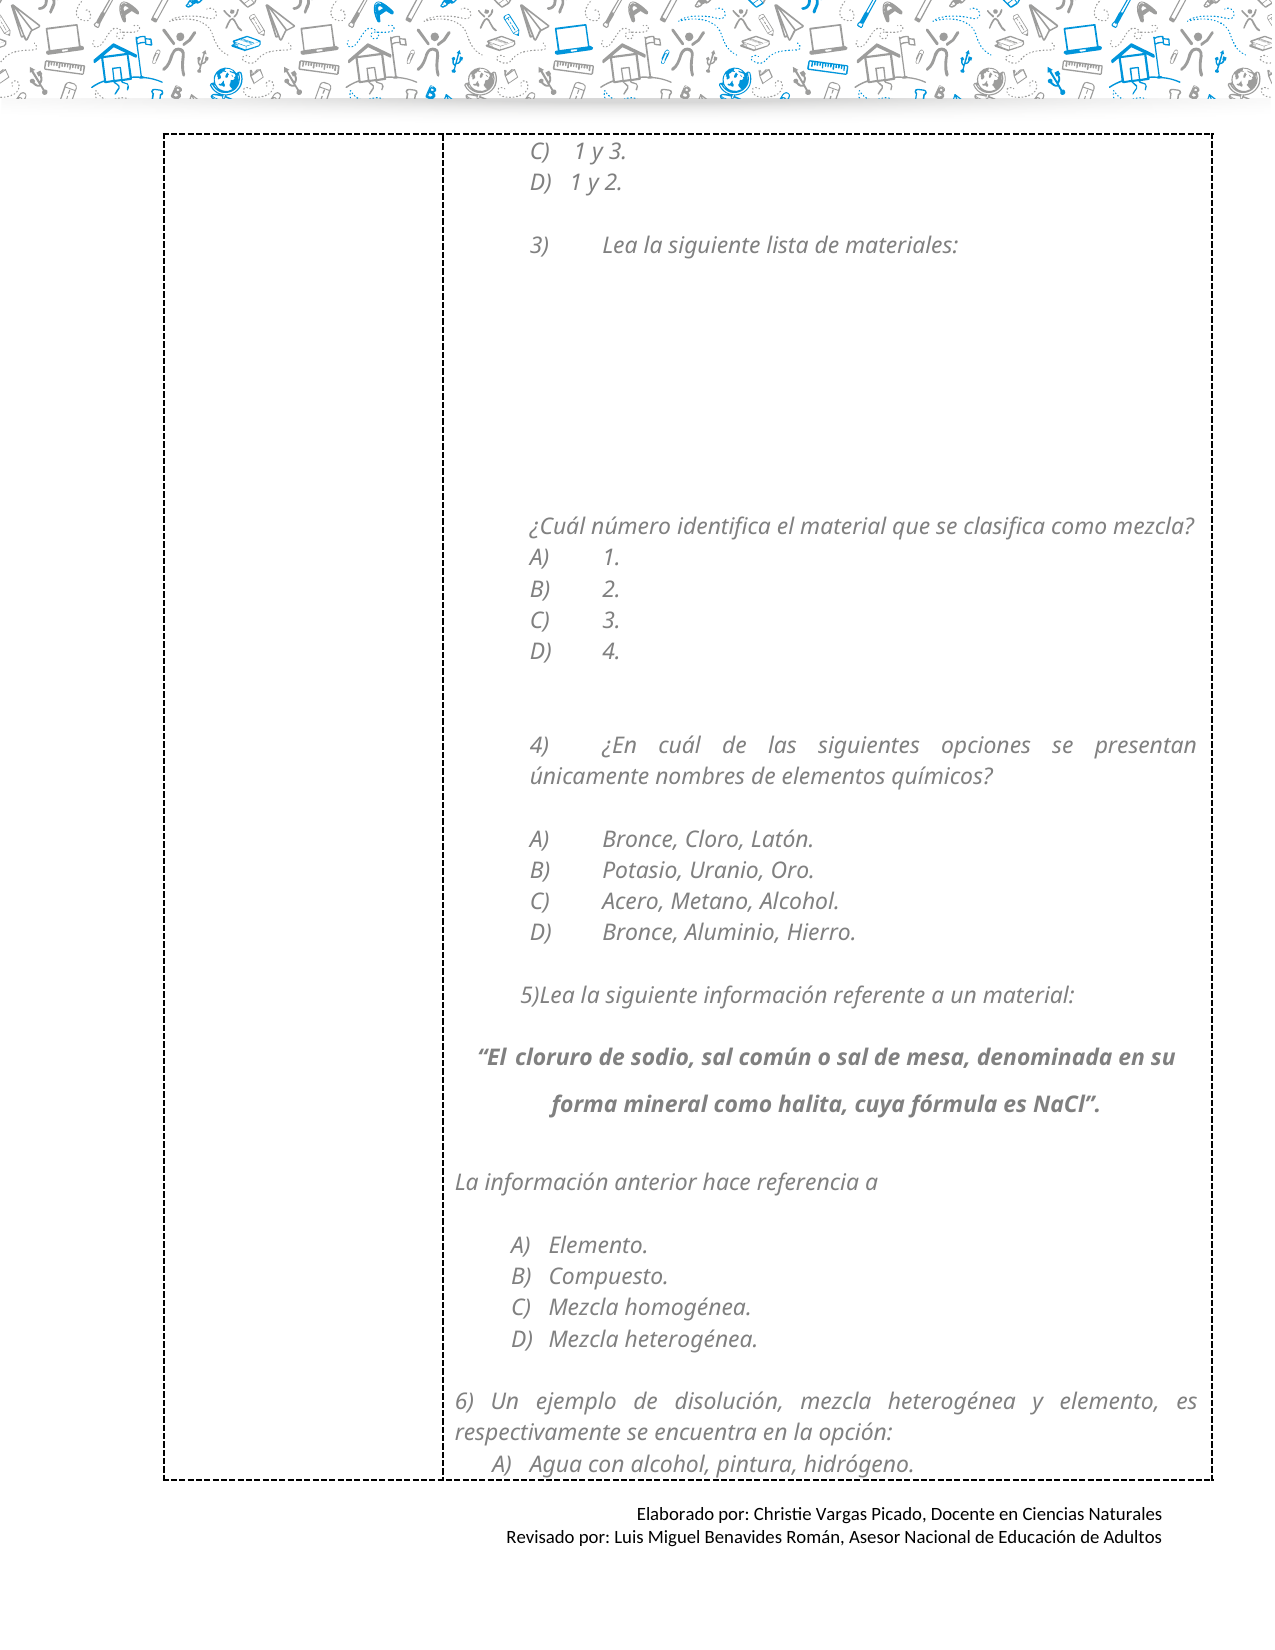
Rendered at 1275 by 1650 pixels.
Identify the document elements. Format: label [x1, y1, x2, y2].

picture [1112, 90, 1122, 99]
picture [236, 39, 258, 48]
table_cell [164, 133, 443, 1479]
picture [720, 32, 725, 41]
picture [387, 24, 395, 33]
picture [1239, 50, 1246, 56]
picture [503, 15, 520, 35]
picture [603, 90, 608, 99]
table_cell [443, 133, 1212, 1479]
picture [968, 24, 975, 32]
picture [730, 50, 738, 56]
